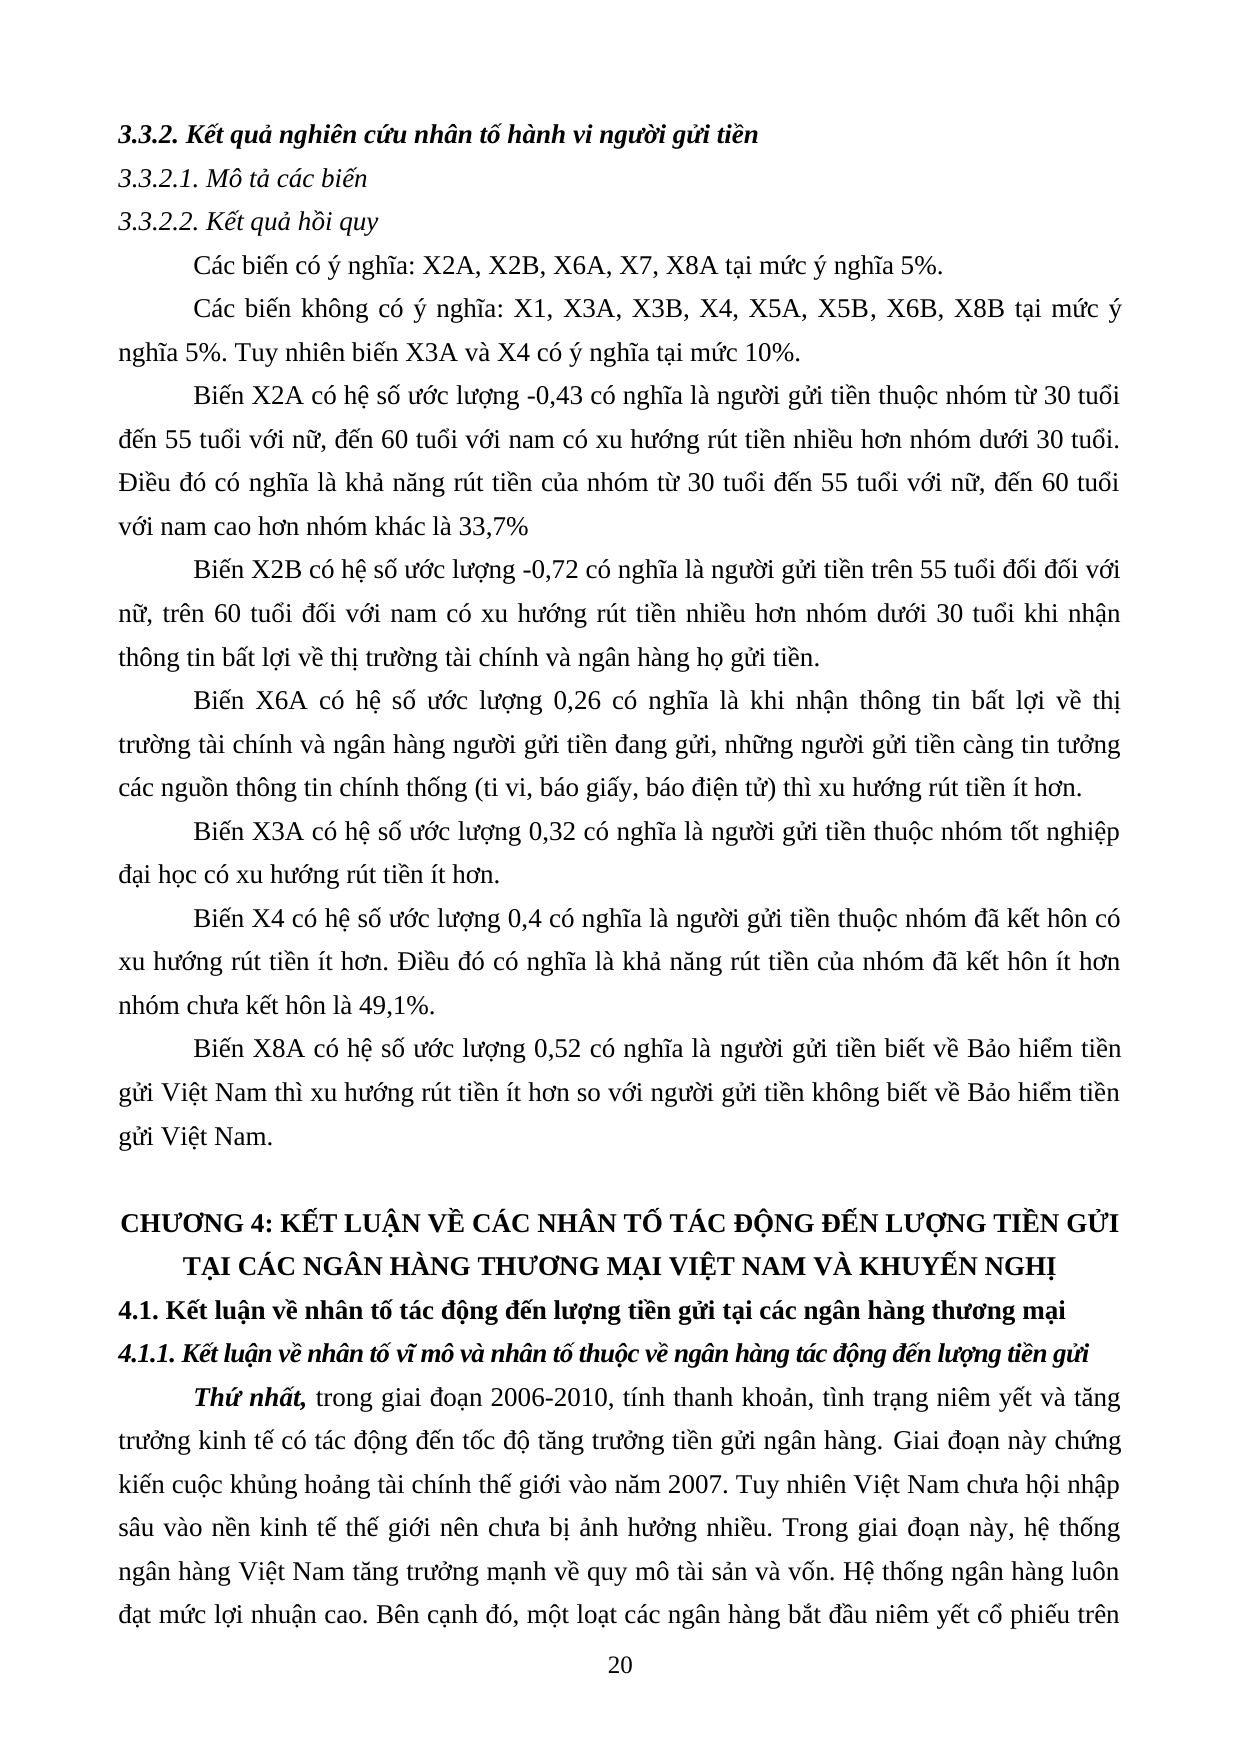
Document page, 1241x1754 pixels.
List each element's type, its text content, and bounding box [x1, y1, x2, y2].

list Biến X2A có hệ số ước lượng -0,43 có nghĩa là người gửi tiền thuộc nhóm từ 30 tuổi đến 55 tuổi với nữ, đến 60 tuổi với nam có xu hướng rút tiền nhiều hơn nhóm dưới 30 tuổi. Điều đó có nghĩa là khả năng rút tiền của nhóm từ 30 tuổi đến 55 tuổi với nữ, đến 60 tuổi với nam cao hơn nhóm khác là 33,7% [118, 379, 1122, 541]
text 4.1.1. Kết luận về nhân tố vĩ mô và nhân tố thuộc về ngân hàng tác động đến lượng tiền gửi [118, 1337, 1122, 1368]
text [118, 1381, 1122, 1630]
list Biến X3A có hệ số ước lượng 0,32 có nghĩa là người gửi tiền thuộc nhóm tốt nghiệp đại học có xu hướng rút tiền ít hơn. [118, 815, 1122, 889]
list Các biến có ý nghĩa: X2A, X2B, X6A, X7, X8A tại mức ý nghĩa 5%. [118, 249, 1122, 280]
list Các biến không có ý nghĩa: X1, X3A, X3B, X4, X5A, X5B, X6B, X8B tại mức ý nghĩa 5%. Tuy nhiên biến X3A và X4 có ý nghĩa tại mức 10%. [118, 292, 1122, 367]
list Biến X4 có hệ số ước lượng 0,4 có nghĩa là người gửi tiền thuộc nhóm đã kết hôn có xu hướng rút tiền ít hơn. Điều đó có nghĩa là khả năng rút tiền của nhóm đã kết hôn ít hơn nhóm chưa kết hôn là 49,1%. [118, 902, 1122, 1020]
text 3.3.2.1. Mô tả các biến [118, 162, 1122, 193]
text Biến X8A có hệ số ước lượng 0,52 có nghĩa là người gửi tiền biết về Bảo hiểm tiền gửi Việt Nam thì xu hướng rút tiền ít hơn so với người gửi tiền không biết về Bảo hiểm tiền gửi Việt Nam. [118, 1032, 1122, 1151]
text 4.1. Kết luận về nhân tố tác động đến lượng tiền gửi tại các ngân hàng thương mại [118, 1294, 1122, 1325]
list Biến X2B có hệ số ước lượng -0,72 có nghĩa là người gửi tiền trên 55 tuổi đối đối với nữ, trên 60 tuổi đối với nam có xu hướng rút tiền nhiều hơn nhóm dưới 30 tuổi khi nhận thông tin bất lợi về thị trường tài chính và ngân hàng họ gửi tiền. [118, 553, 1122, 672]
text 3.3.2.2. Kết quả hồi quy [118, 205, 1122, 236]
subtitle 3.3.2. Kết quả nghiên cứu nhân tố hành vi người gửi tiền [118, 118, 1122, 149]
text CHƯƠNG 4: KẾT LUẬN VỀ CÁC NHÂN TỐ TÁC ĐỘNG ĐẾN LƯỢNG TIỀN GỬI TẠI CÁC NGÂN HÀNG THƯƠNG MẠI VIỆT NAM VÀ KHUYẾN NGHỊ [118, 1207, 1122, 1281]
list Biến X6A có hệ số ước lượng 0,26 có nghĩa là khi nhận thông tin bất lợi về thị trường tài chính và ngân hàng người gửi tiền đang gửi, những người gửi tiền càng tin tưởng các nguồn thông tin chính thống (ti vi, báo giấy, báo điện tử) thì xu hướng rút tiền ít hơn. [118, 684, 1122, 802]
